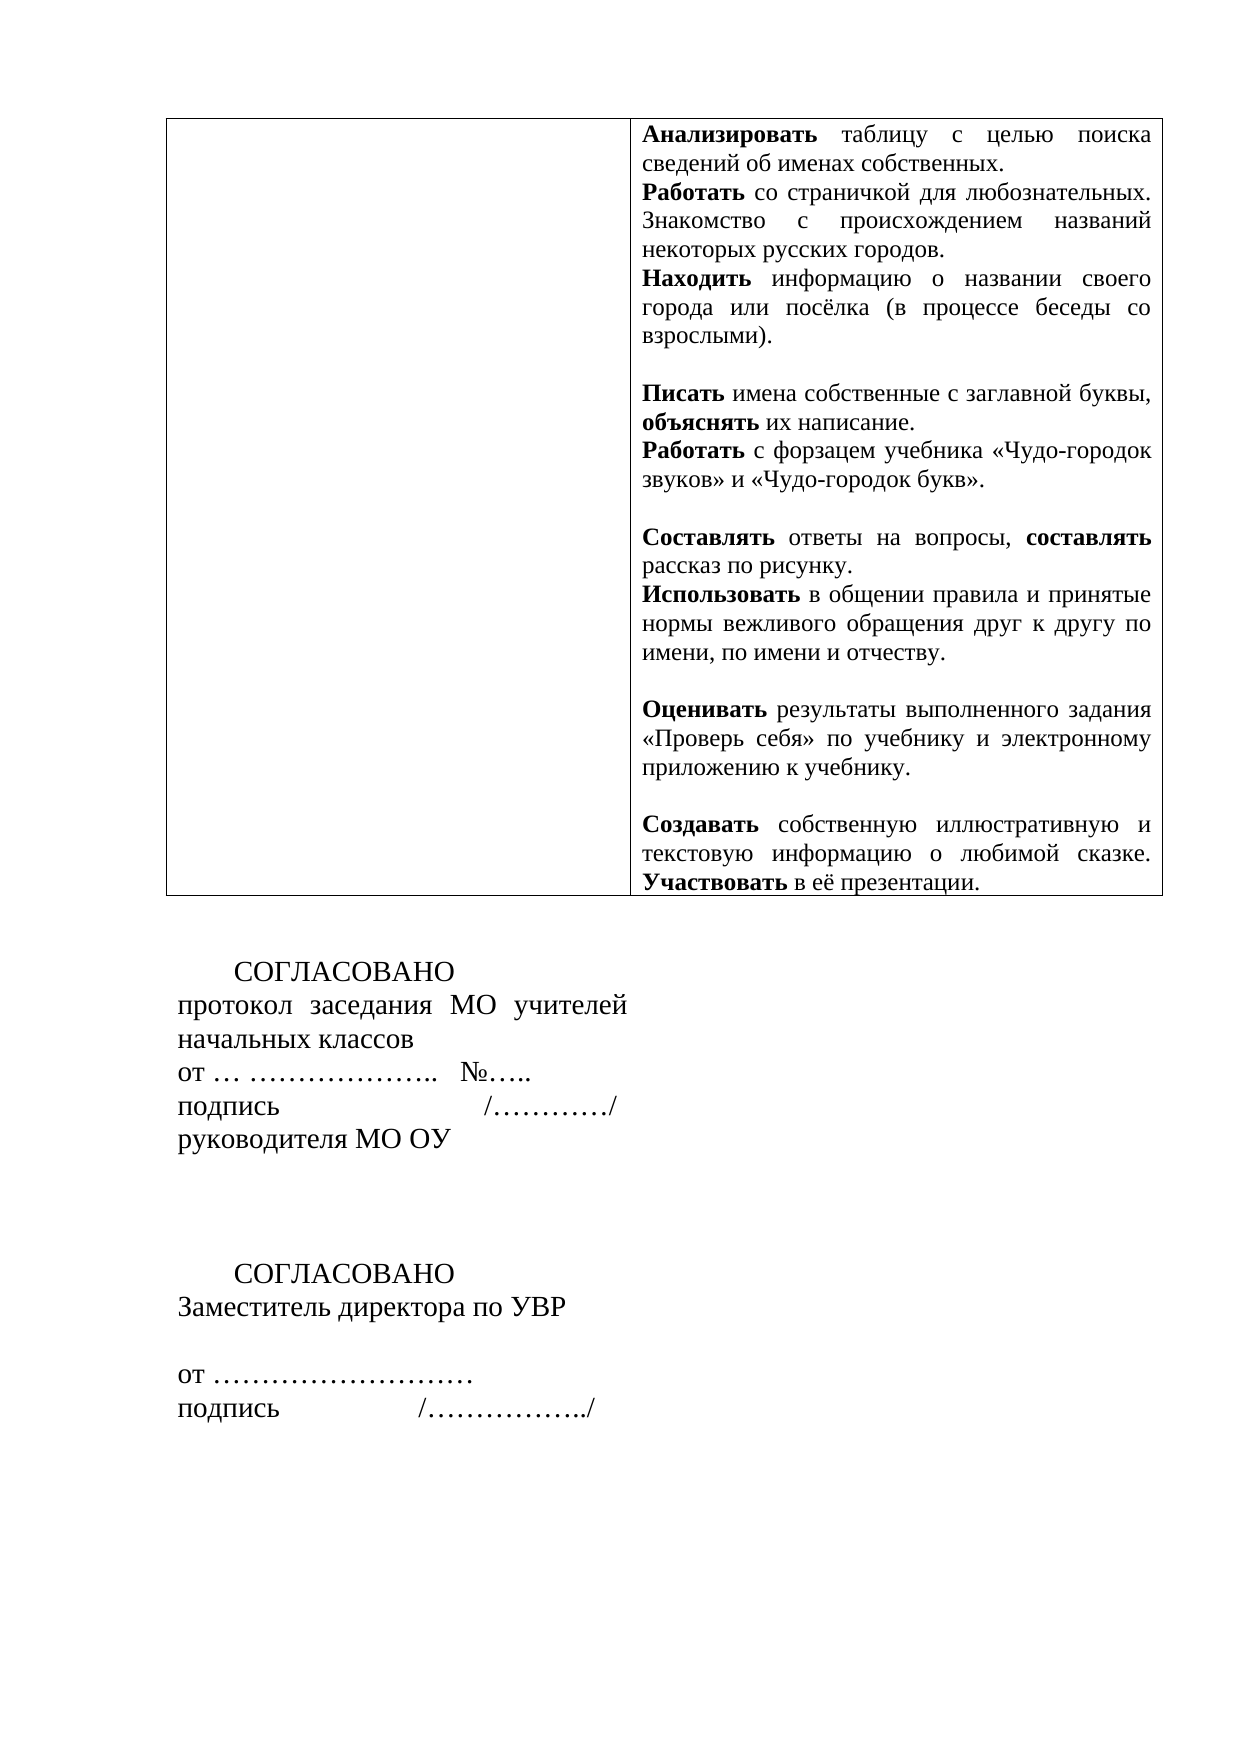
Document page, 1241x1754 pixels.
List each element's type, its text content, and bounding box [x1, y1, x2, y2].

text СОГЛАСОВАНО [177, 1256, 627, 1289]
text подпись /……………../ [177, 1390, 627, 1423]
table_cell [167, 119, 630, 895]
text протокол заседания МО учителей начальных классов [177, 987, 627, 1054]
text подпись /…………/ [177, 1088, 627, 1122]
text руководителя МО ОУ [177, 1122, 627, 1155]
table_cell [631, 119, 1162, 895]
text СОГЛАСОВАНО [177, 954, 627, 987]
text от ……………………… [177, 1356, 627, 1390]
text от … ……………….. №….. [177, 1054, 627, 1088]
text Заместитель директора по УВР [177, 1289, 627, 1323]
